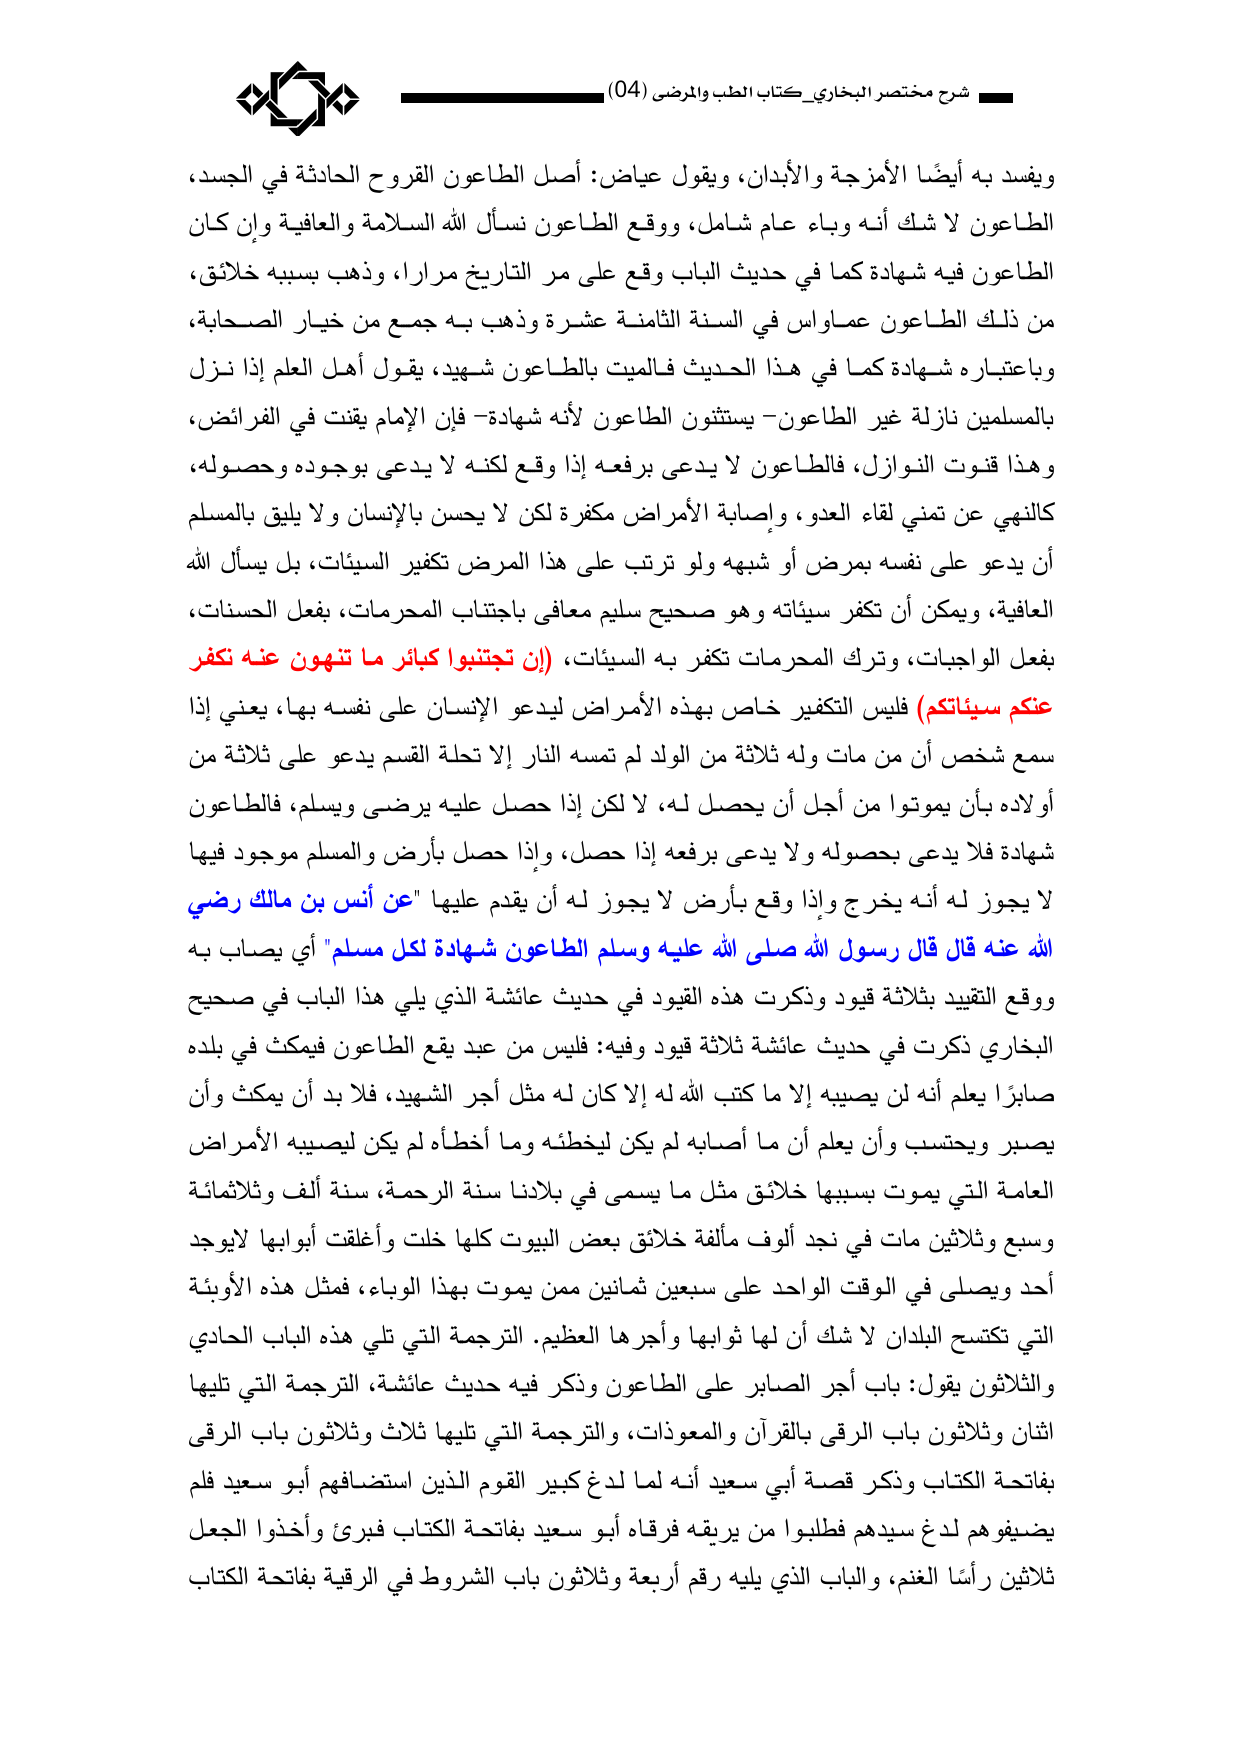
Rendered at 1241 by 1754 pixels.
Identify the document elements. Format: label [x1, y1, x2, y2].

text [187, 150, 1053, 1601]
